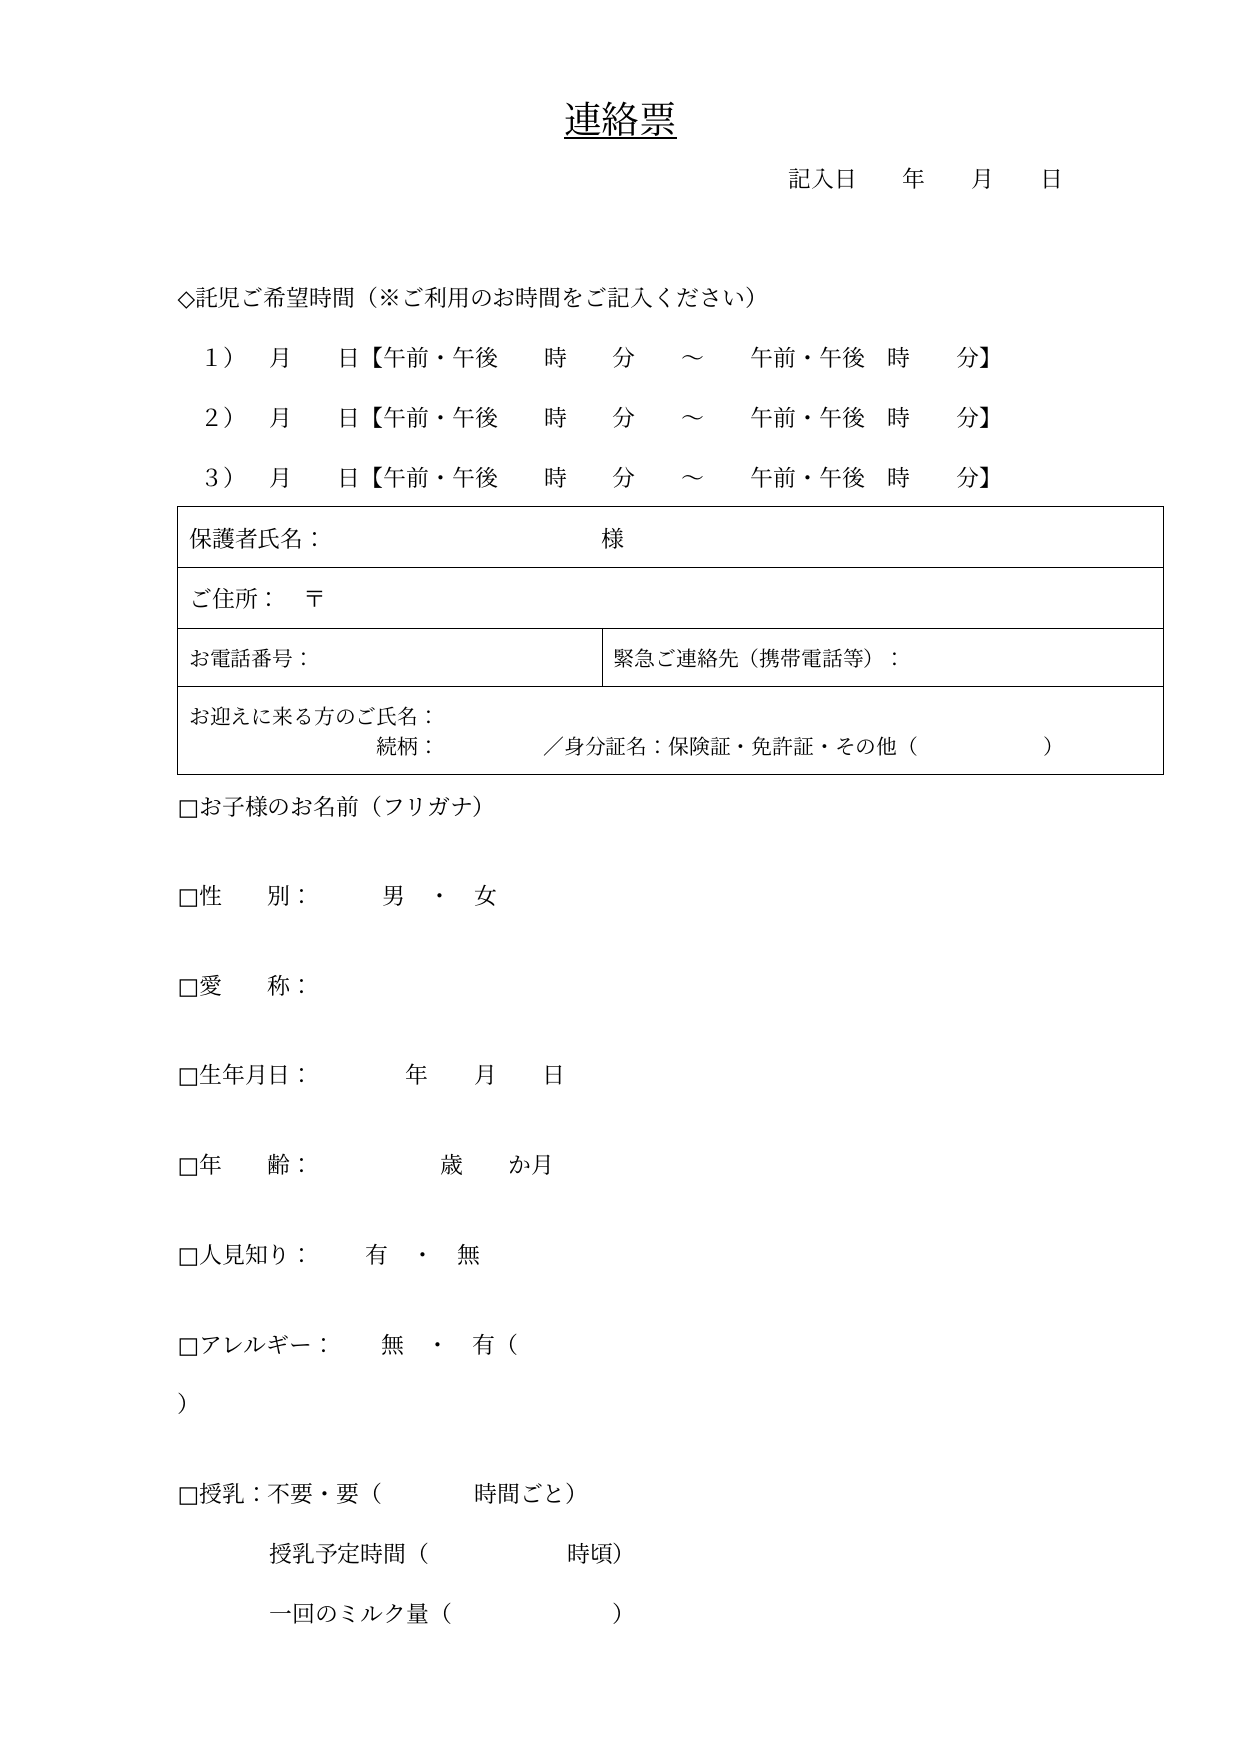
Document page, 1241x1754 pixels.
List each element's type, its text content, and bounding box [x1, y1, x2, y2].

text □性 別： 男 ・ 女 [177, 865, 1063, 925]
text □お子様のお名前（フリガナ） [177, 775, 1063, 835]
text □生年月日： 年 月 日 [177, 1044, 1063, 1104]
table_cell お迎えに来る方のご氏名： 続柄： ／身分証名：保険証・免許証・その他（ ） [178, 687, 1163, 774]
text 一回のミルク量（ ） [177, 1582, 1063, 1642]
text 授乳予定時間（ 時頃） [177, 1523, 1063, 1582]
text □人見知り： 有 ・ 無 [177, 1224, 1063, 1283]
text 記入日 年 月 日 [177, 147, 1063, 207]
text １） 月 日【午前・午後 時 分 ～ 午前・午後 時 分】 [177, 327, 1063, 387]
table_cell ご住所： 〒 [178, 568, 1163, 628]
table_cell 緊急ご連絡先（携帯電話等）： [603, 629, 1163, 686]
text ２） 月 日【午前・午後 時 分 ～ 午前・午後 時 分】 [177, 387, 1063, 446]
table_cell お電話番号： [178, 629, 602, 686]
text □アレルギー： 無 ・ 有（ ） [177, 1313, 1063, 1433]
text □授乳：不要・要（ 時間ごと） [177, 1463, 1063, 1523]
text □愛 称： [177, 954, 1063, 1014]
text 連絡票 [177, 88, 1063, 147]
text □年 齢： 歳 か月 [177, 1134, 1063, 1194]
text ◇託児ご希望時間（※ご利用のお時間をご記入ください） [177, 267, 1063, 327]
text ３） 月 日【午前・午後 時 分 ～ 午前・午後 時 分】 [177, 446, 1063, 506]
table_header 保護者氏名： 様 [178, 507, 1163, 567]
